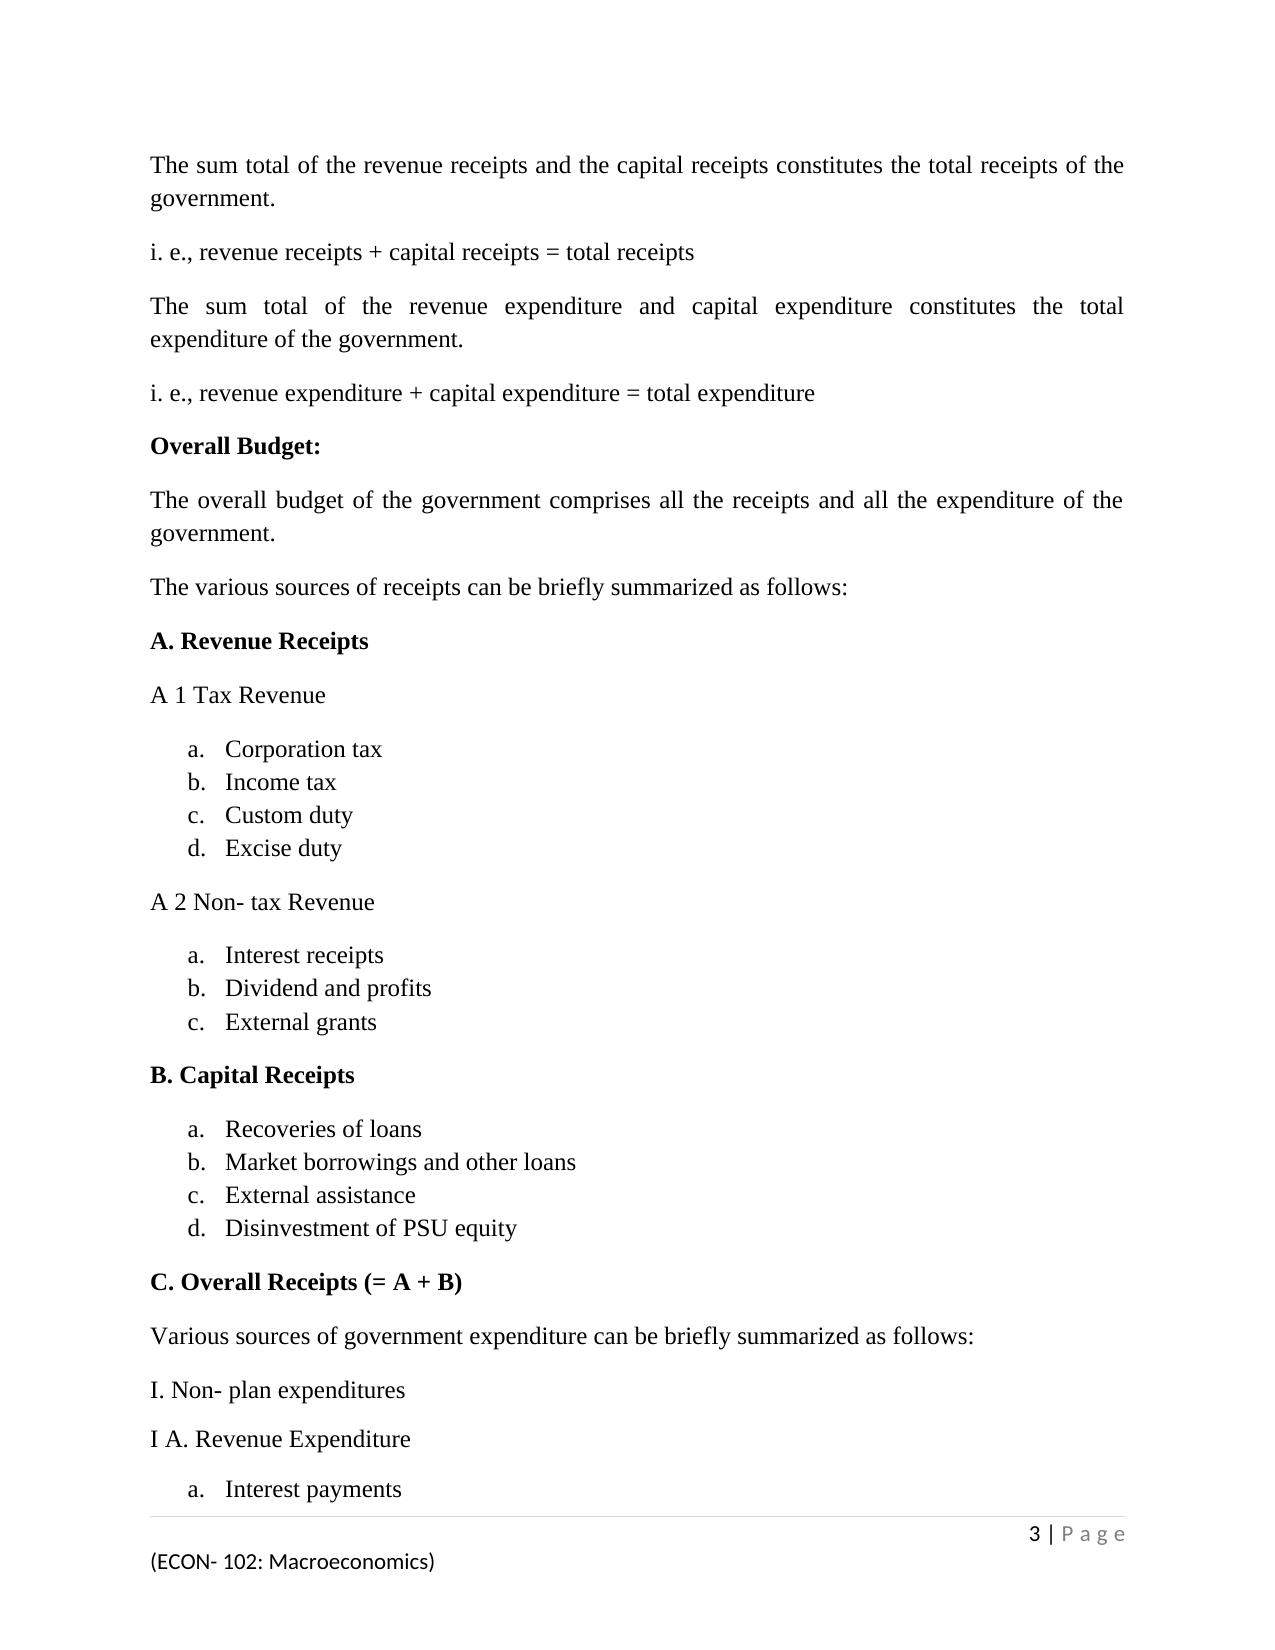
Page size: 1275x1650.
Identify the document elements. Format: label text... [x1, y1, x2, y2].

text I. Non- plan expenditures [150, 1375, 1125, 1404]
text C. Overall Receipts (= A + B) [150, 1267, 1125, 1296]
text The various sources of receipts can be briefly summarized as follows: [150, 572, 1125, 601]
text Overall Budget: [150, 431, 1125, 460]
text I A. Revenue Expenditure [150, 1424, 1125, 1453]
list Excise duty [187, 833, 1125, 862]
text A 2 Non- tax Revenue [150, 887, 1125, 915]
text A 1 Tax Revenue [150, 680, 1125, 709]
text The sum total of the revenue receipts and the capital receipts constitutes the total receipts of the government. [150, 150, 1125, 212]
text i. e., revenue expenditure + capital expenditure = total expenditure [150, 378, 1125, 406]
text Various sources of government expenditure can be briefly summarized as follows: [150, 1321, 1125, 1350]
text i. e., revenue receipts + capital receipts = total receipts [150, 237, 1125, 266]
list Disinvestment of PSU equity [187, 1213, 1125, 1242]
text The overall budget of the government comprises all the receipts and all the expenditure of the government. [150, 485, 1125, 547]
list Corporation tax [187, 734, 1125, 762]
list Recoveries of loans [187, 1114, 1125, 1143]
list Interest receipts [187, 941, 1125, 969]
list Market borrowings and other loans [187, 1147, 1125, 1176]
list Dividend and profits [187, 973, 1125, 1002]
list External assistance [187, 1180, 1125, 1209]
list External grants [187, 1007, 1125, 1035]
text B. Capital Receipts [150, 1060, 1125, 1089]
list Interest payments [187, 1474, 1125, 1503]
text The sum total of the revenue expenditure and capital expenditure constitutes the total expenditure of the government. [150, 291, 1125, 352]
list Income tax [187, 767, 1125, 796]
list Custom duty [187, 800, 1125, 828]
text A. Revenue Receipts [150, 626, 1125, 655]
